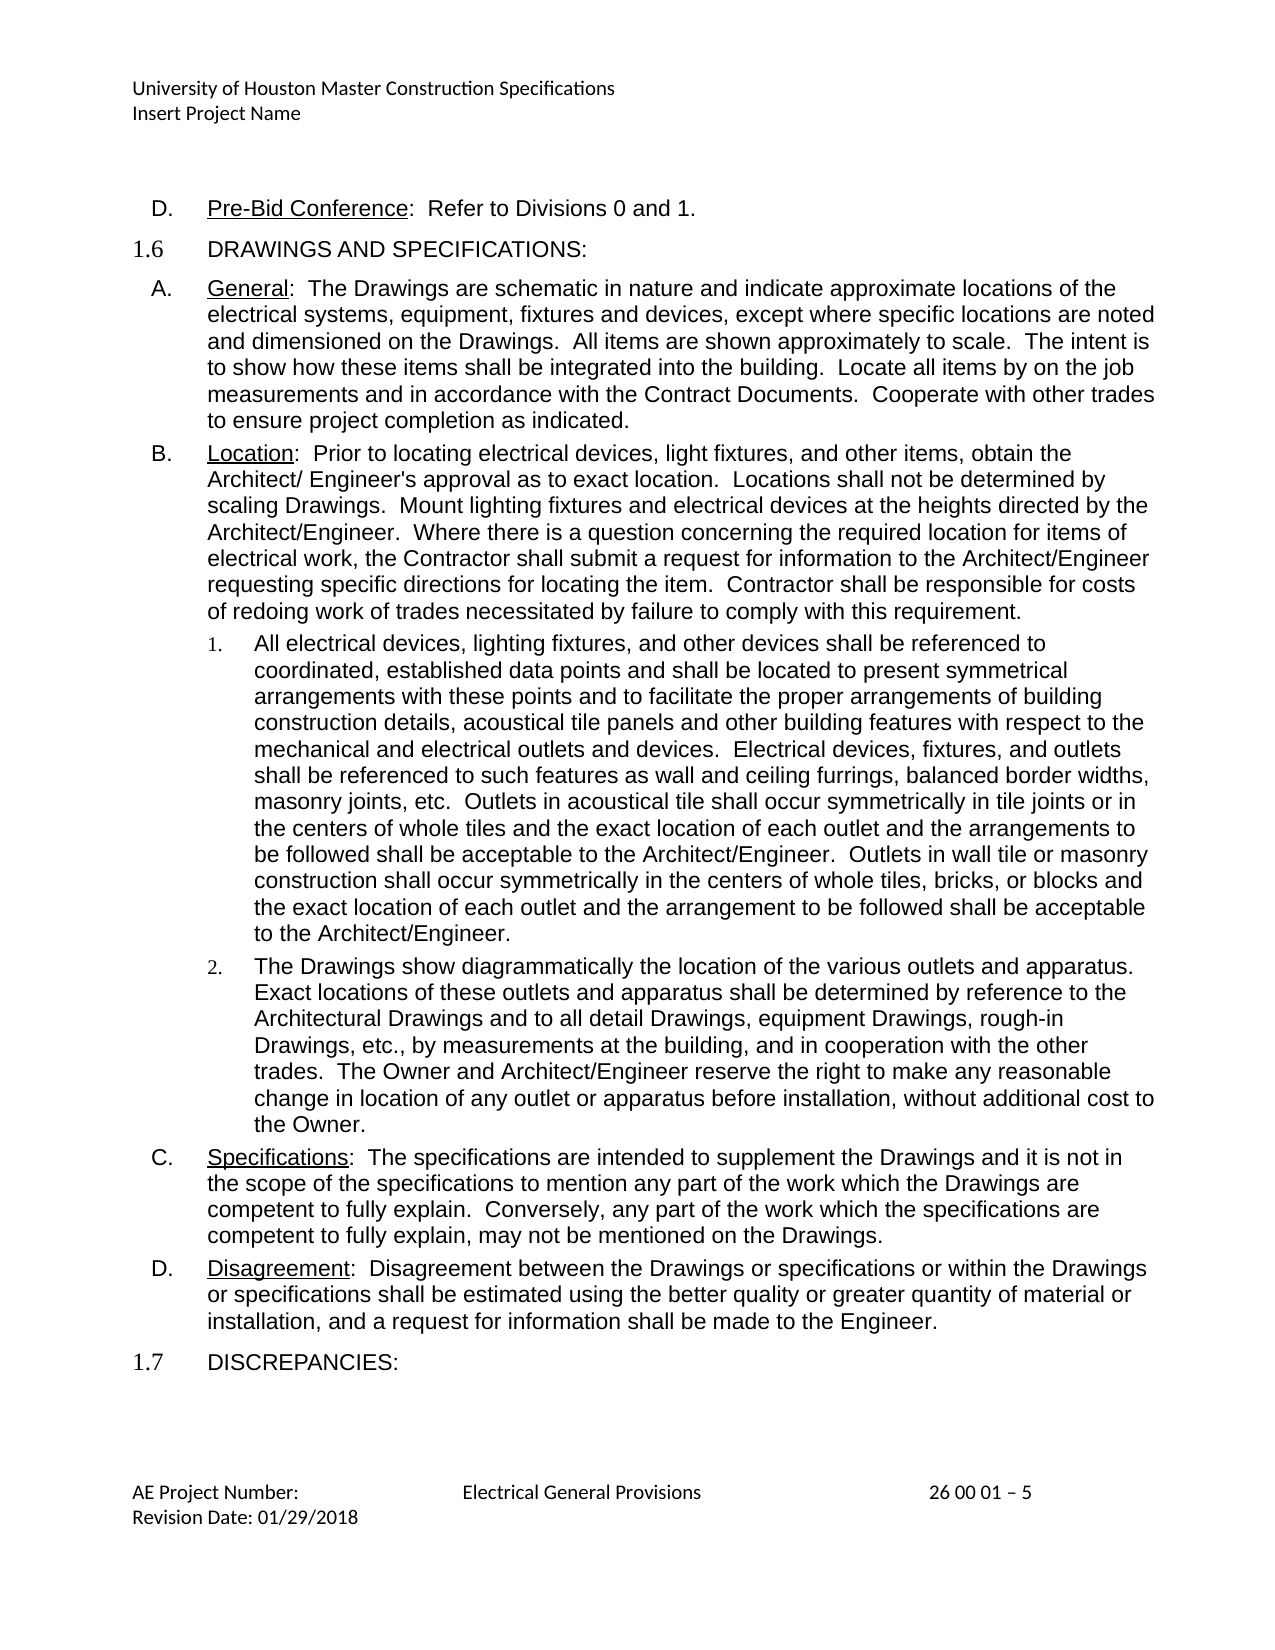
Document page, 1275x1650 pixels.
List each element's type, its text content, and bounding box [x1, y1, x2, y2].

subtitle All electrical devices, lighting fixtures, and other devices shall be referenced to coordinated, established data points and shall be located to present symmetrical arrangements with these points and to facilitate the proper arrangements of building construction details, acoustical tile panels and other building features with respect to the mechanical and electrical outlets and devices. Electrical devices, fixtures, and outlets shall be referenced to such features as wall and ceiling furrings, balanced border widths, masonry joints, etc. Outlets in acoustical tile shall occur symmetrically in tile joints or in the centers of whole tiles and the exact location of each outlet and the arrangements to be followed shall be acceptable to the Architect/Engineer. Outlets in wall tile or masonry construction shall occur symmetrically in the centers of whole tiles, bricks, or blocks and the exact location of each outlet and the arrangement to be followed shall be acceptable to the Architect/Engineer. [207, 630, 1155, 946]
subtitle Specifications: The specifications are intended to supplement the Drawings and it is not in the scope of the specifications to mention any part of the work which the Drawings are competent to fully explain. Conversely, any part of the work which the specifications are competent to fully explain, may not be mentioned on the Drawings. [151, 1143, 1155, 1249]
subtitle Location: Prior to locating electrical devices, light fixtures, and other items, obtain the Architect/ Engineer's approval as to exact location. Locations shall not be determined by scaling Drawings. Mount lighting fixtures and electrical devices at the heights directed by the Architect/Engineer. Where there is a question concerning the required location for items of electrical work, the Contractor shall submit a request for information to the Architect/Engineer requesting specific directions for locating the item. Contractor shall be responsible for costs of redoing work of trades necessitated by failure to comply with this requirement. [151, 439, 1155, 624]
subtitle DRAWINGS AND SPECIFICATIONS: [132, 234, 1155, 263]
subtitle The Drawings show diagrammatically the location of the various outlets and apparatus. Exact locations of these outlets and apparatus shall be determined by reference to the Architectural Drawings and to all detail Drawings, equipment Drawings, rough-in Drawings, etc., by measurements at the building, and in cooperation with the other trades. The Owner and Architect/Engineer reserve the right to make any reasonable change in location of any outlet or apparatus before installation, without additional cost to the Owner. [207, 953, 1155, 1137]
subtitle DISCREPANCIES: [132, 1347, 1155, 1375]
subtitle General: The Drawings are schematic in nature and indicate approximate locations of the electrical systems, equipment, fixtures and devices, except where specific locations are noted and dimensioned on the Drawings. All items are shown approximately to scale. The intent is to show how these items shall be integrated into the building. Locate all items by on the job measurements and in accordance with the Contract Documents. Cooperate with other trades to ensure project completion as indicated. [151, 275, 1155, 433]
subtitle Disagreement: Disagreement between the Drawings or specifications or within the Drawings or specifications shall be estimated using the better quality or greater quantity of material or installation, and a request for information shall be made to the Engineer. [151, 1255, 1155, 1334]
subtitle Pre-Bid Conference: Refer to Divisions 0 and 1. [151, 195, 1155, 221]
